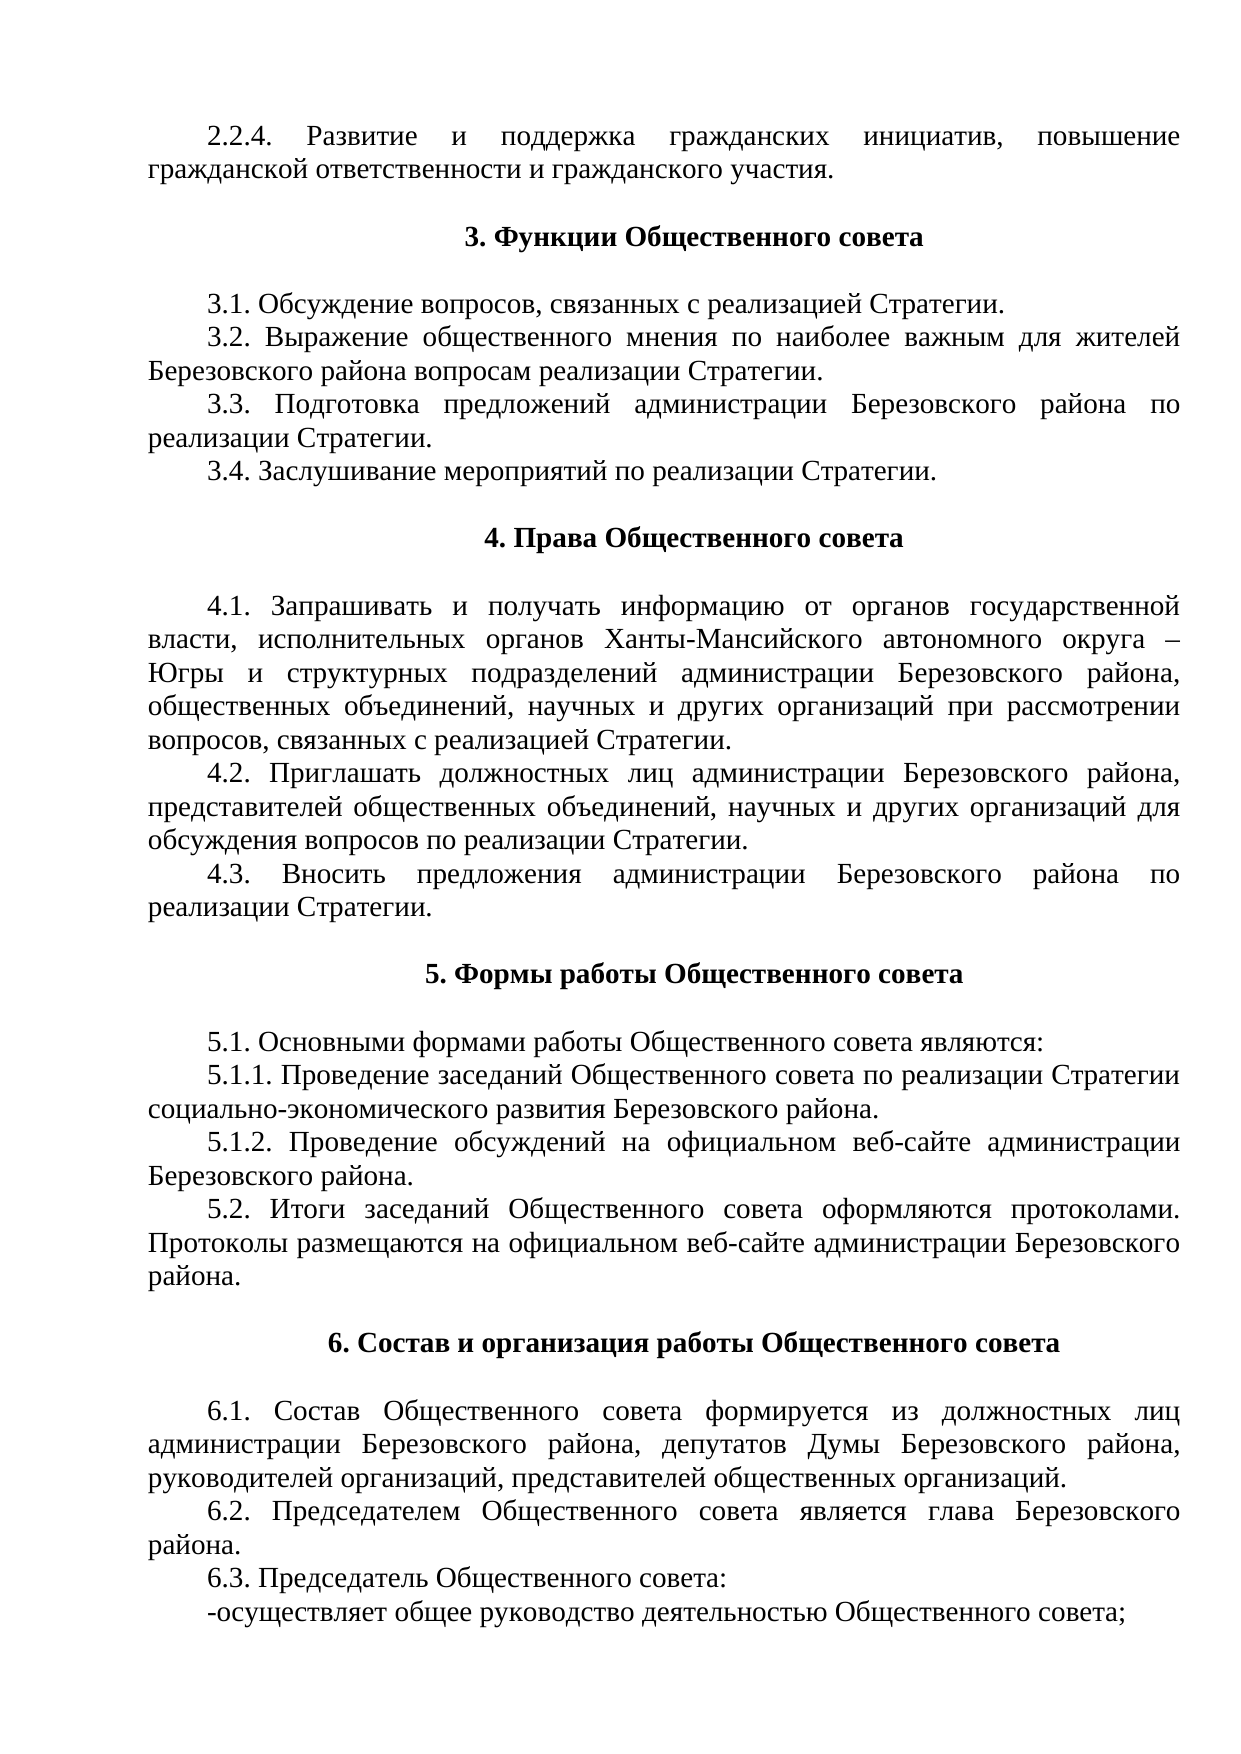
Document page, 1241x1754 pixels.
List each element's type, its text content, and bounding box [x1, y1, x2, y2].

subtitle 6. Состав и организация работы Общественного совета [148, 1326, 1181, 1359]
text -осуществляет общее руководство деятельностью Общественного совета; [148, 1594, 1181, 1627]
text 5.1. Основными формами работы Общественного совета являются: [148, 1024, 1181, 1057]
text 4.3. Вносить предложения администрации Березовского района по реализации Стратегии. [148, 856, 1181, 923]
text 2.2.4. Развитие и поддержка гражданских инициатив, повышение гражданской ответственности и гражданского участия. [148, 118, 1181, 185]
text 3.3. Подготовка предложений администрации Березовского района по реализации Стратегии. [148, 386, 1181, 453]
text 6.1. Состав Общественного совета формируется из должностных лиц администрации Березовского района, депутатов Думы Березовского района, руководителей организаций, представителей общественных организаций. [148, 1393, 1181, 1493]
text 3.4. Заслушивание мероприятий по реализации Стратегии. [148, 453, 1181, 487]
text 5.1.1. Проведение заседаний Общественного совета по реализации Стратегии социально-экономического развития Березовского района. [148, 1057, 1181, 1124]
subtitle 5. Формы работы Общественного совета [148, 957, 1181, 990]
text 5.2. Итоги заседаний Общественного совета оформляются протоколами. Протоколы размещаются на официальном веб-сайте администрации Березовского района. [148, 1191, 1181, 1292]
text 6.2. Председателем Общественного совета является глава Березовского района. [148, 1493, 1181, 1560]
text 3.1. Обсуждение вопросов, связанных с реализацией Стратегии. [148, 286, 1181, 319]
text 6.3. Председатель Общественного совета: [148, 1560, 1181, 1594]
text 3.2. Выражение общественного мнения по наиболее важным для жителей Березовского района вопросам реализации Стратегии. [148, 319, 1181, 386]
text 4.1. Запрашивать и получать информацию от органов государственной власти, исполнительных органов Ханты-Мансийского автономного округа – Югры и структурных подразделений администрации Березовского района, общественных объединений, научных и других организаций при рассмотрении вопросов, связанных с реализацией Стратегии. [148, 588, 1181, 755]
text 5.1.2. Проведение обсуждений на официальном веб-сайте администрации Березовского района. [148, 1124, 1181, 1191]
subtitle 4. Права Общественного совета [148, 521, 1181, 554]
text 4.2. Приглашать должностных лиц администрации Березовского района, представителей общественных объединений, научных и других организаций для обсуждения вопросов по реализации Стратегии. [148, 755, 1181, 856]
subtitle 3. Функции Общественного совета [148, 219, 1181, 252]
